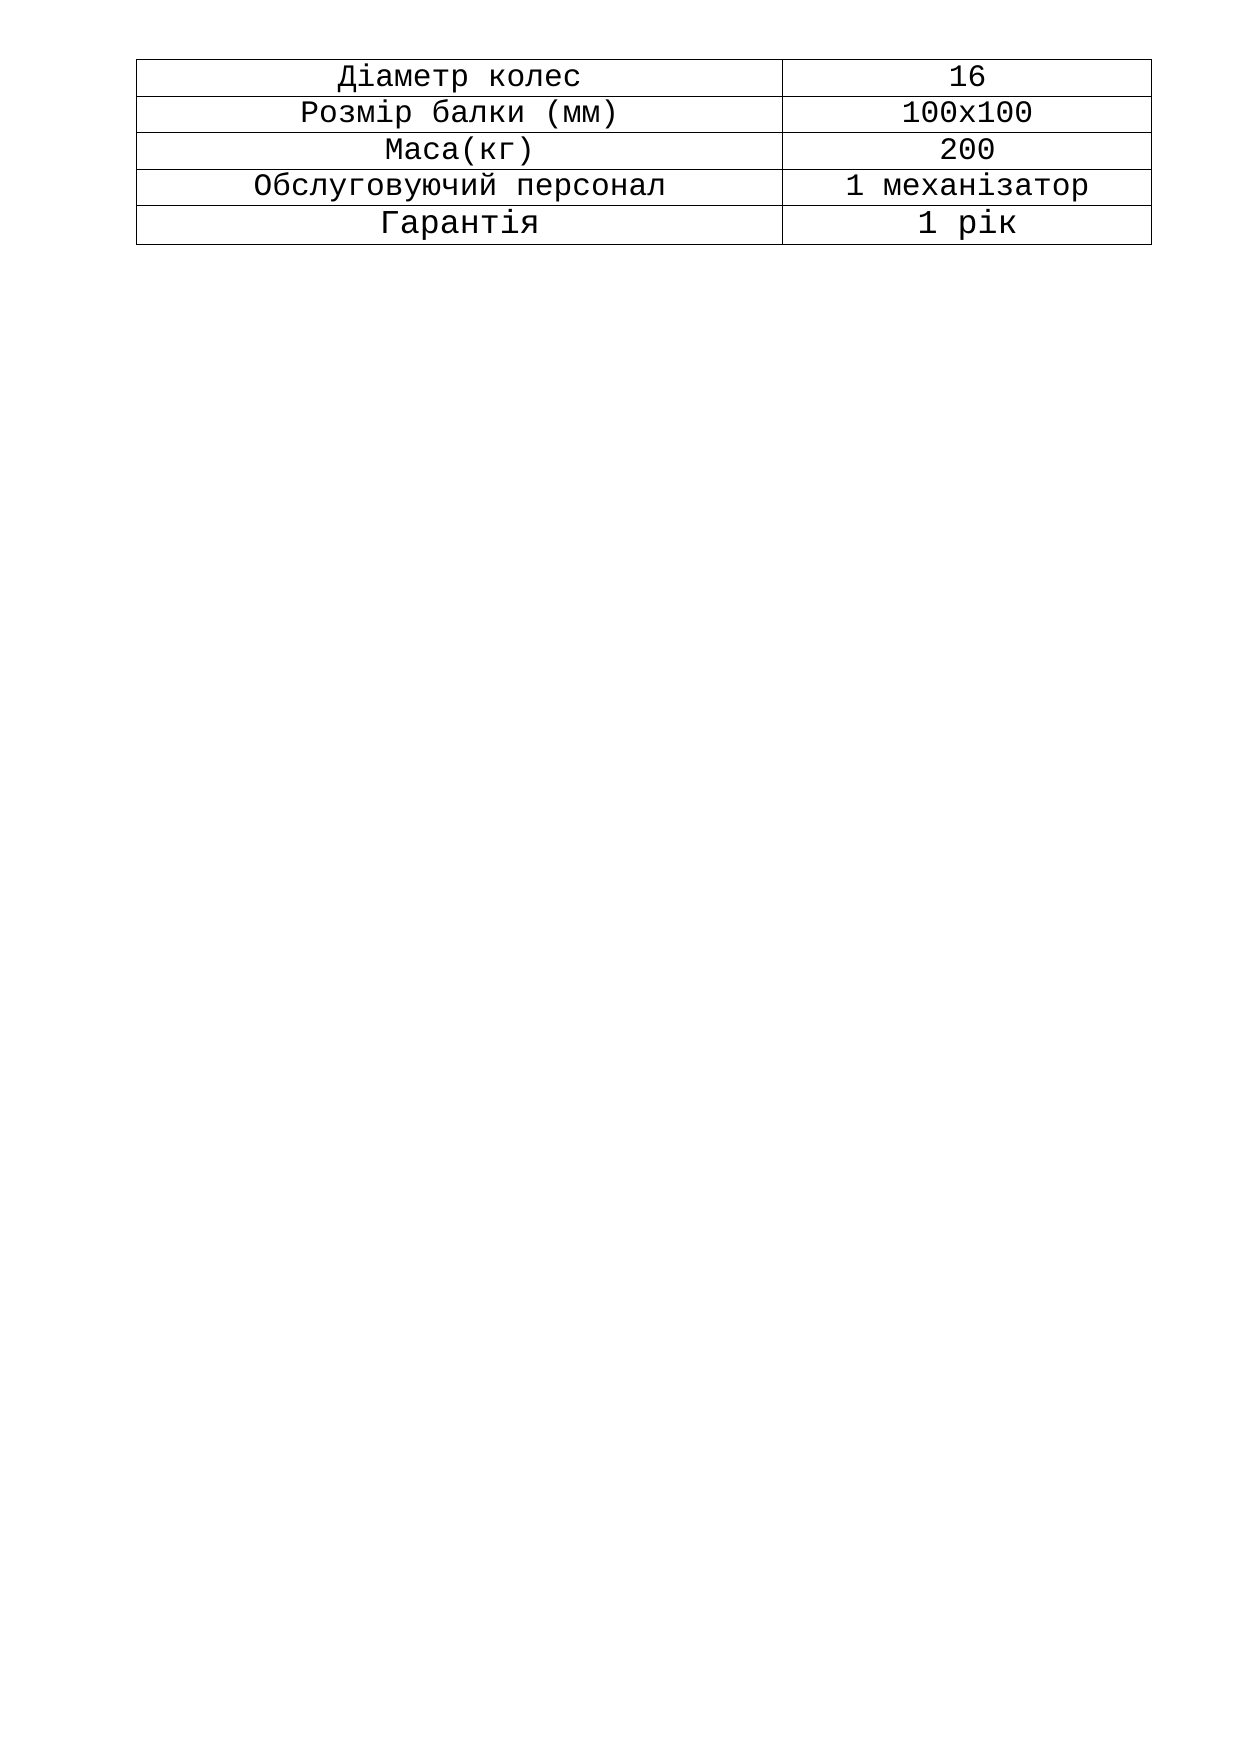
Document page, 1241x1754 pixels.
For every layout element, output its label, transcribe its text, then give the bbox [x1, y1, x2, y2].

table_cell Розмір балки (мм) [137, 97, 782, 132]
table_cell Обслуговуючий персонал [137, 170, 782, 205]
table_cell Діаметр колес [137, 60, 782, 96]
table_cell 1 рік [783, 206, 1151, 244]
table_cell 1 механізатор [783, 170, 1151, 205]
table_cell 100х100 [783, 97, 1151, 132]
table_cell 16 [783, 60, 1151, 96]
table_cell Маса(кг) [137, 133, 782, 168]
table_cell 200 [783, 133, 1151, 168]
table_cell Гарантія [137, 206, 782, 244]
